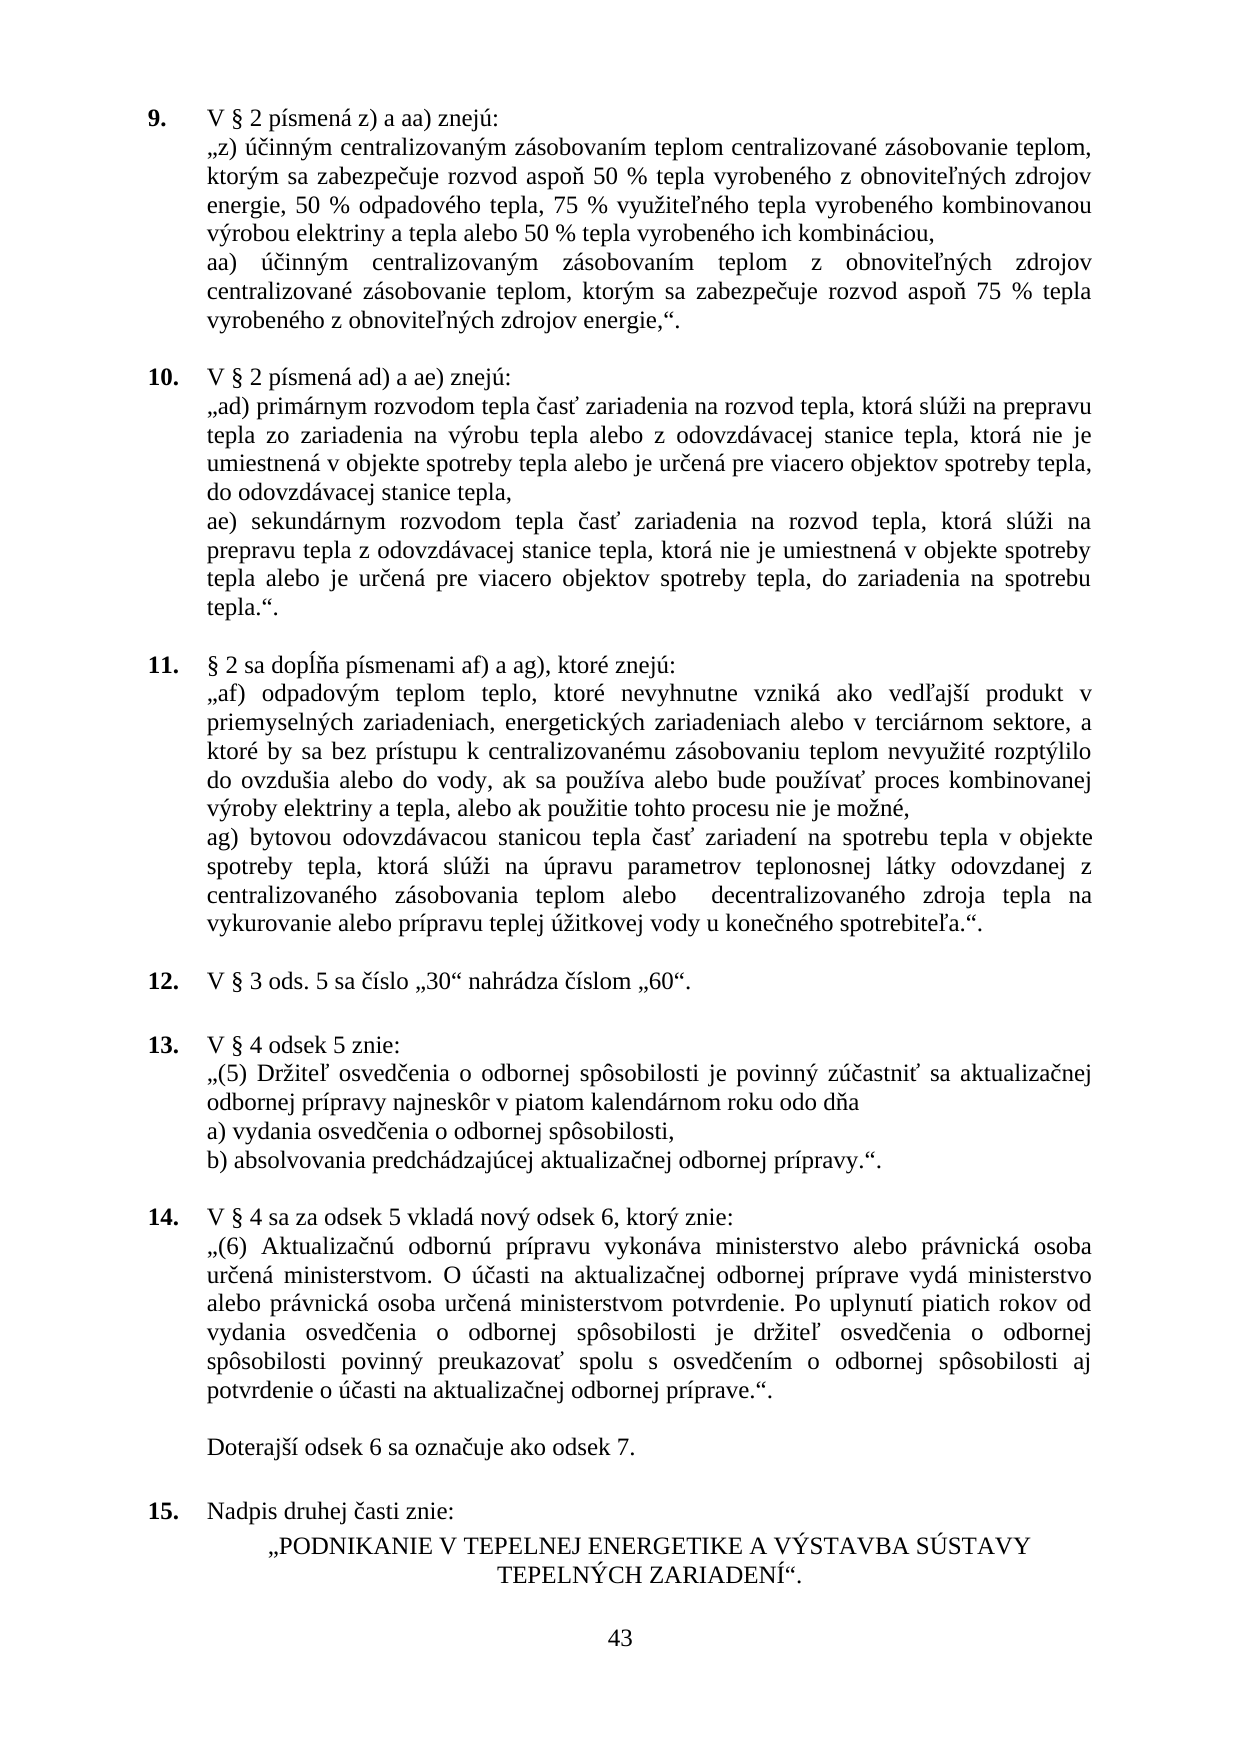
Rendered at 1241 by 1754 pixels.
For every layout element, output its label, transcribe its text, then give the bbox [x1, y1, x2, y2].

list „af) odpadovým teplom teplo, ktoré nevyhnutne vzniká ako vedľajší produkt v priemyselných zariadeniach, energetických zariadeniach alebo v terciárnom sektore, a ktoré by sa bez prístupu k centralizovanému zásobovaniu teplom nevyužité rozptýlilo do ovzdušia alebo do vody, ak sa používa alebo bude používať proces kombinovanej výroby elektriny a tepla, alebo ak použitie tohto procesu nie je možné, [207, 678, 1093, 822]
list „(5) Držiteľ osvedčenia o odbornej spôsobilosti je povinný zúčastniť sa aktualizačnej odbornej prípravy najneskôr v piatom kalendárnom roku odo dňa [207, 1058, 1093, 1116]
list „z) účinným centralizovaným zásobovaním teplom centralizované zásobovanie teplom, ktorým sa zabezpečuje rozvod aspoň 50 % tepla vyrobeného z obnoviteľných zdrojov energie, 50 % odpadového tepla, 75 % využiteľného tepla vyrobeného kombinovanou výrobou elektriny a tepla alebo 50 % tepla vyrobeného ich kombináciou, [207, 132, 1093, 247]
list V § 2 písmená z) a aa) znejú: [148, 103, 1093, 132]
list „ad) primárnym rozvodom tepla časť zariadenia na rozvod tepla, ktorá slúži na prepravu tepla zo zariadenia na výrobu tepla alebo z odovzdávacej stanice tepla, ktorá nie je umiestnená v objekte spotreby tepla alebo je určená pre viacero objektov spotreby tepla, do odovzdávacej stanice tepla, [207, 391, 1093, 506]
list Nadpis druhej časti znie: [148, 1496, 1093, 1525]
list a) vydania osvedčenia o odbornej spôsobilosti, [207, 1116, 1093, 1145]
list V § 3 ods. 5 sa číslo „30“ nahrádza číslom „60“. [148, 966, 1093, 995]
list V § 2 písmená ad) a ae) znejú: [148, 362, 1093, 391]
list V § 4 sa za odsek 5 vkladá nový odsek 6, ktorý znie: [148, 1202, 1093, 1231]
list § 2 sa dopĺňa písmenami af) a ag), ktoré znejú: [148, 650, 1093, 678]
text „PODNIKANIE V TEPELNEJ ENERGETIKE A VÝSTAVBA SÚSTAVY TEPELNÝCH ZARIADENÍ“. [207, 1531, 1093, 1588]
list „(6) Aktualizačnú odbornú prípravu vykonáva ministerstvo alebo právnická osoba určená ministerstvom. O účasti na aktualizačnej odbornej príprave vydá ministerstvo alebo právnická osoba určená ministerstvom potvrdenie. Po uplynutí piatich rokov od vydania osvedčenia o odbornej spôsobilosti je držiteľ osvedčenia o odbornej spôsobilosti povinný preukazovať spolu s osvedčením o odbornej spôsobilosti aj potvrdenie o účasti na aktualizačnej odbornej príprave.“. [207, 1231, 1093, 1403]
list ag) bytovou odovzdávacou stanicou tepla časť zariadení na spotrebu tepla v objekte spotreby tepla, ktorá slúži na úpravu parametrov teplonosnej látky odovzdanej z centralizovaného zásobovania teplom alebo decentralizovaného zdroja tepla na vykurovanie alebo prípravu teplej úžitkovej vody u konečného spotrebiteľa.“. [207, 822, 1093, 937]
list b) absolvovania predchádzajúcej aktualizačnej odbornej prípravy.“. [207, 1145, 1093, 1173]
list Doterajší odsek 6 sa označuje ako odsek 7. [207, 1432, 1093, 1461]
text aa) účinným centralizovaným zásobovaním teplom z obnoviteľných zdrojov centralizované zásobovanie teplom, ktorým sa zabezpečuje rozvod aspoň 75 % tepla vyrobeného z obnoviteľných zdrojov energie,“. [207, 247, 1093, 333]
list ae) sekundárnym rozvodom tepla časť zariadenia na rozvod tepla, ktorá slúži na prepravu tepla z odovzdávacej stanice tepla, ktorá nie je umiestnená v objekte spotreby tepla alebo je určená pre viacero objektov spotreby tepla, do zariadenia na spotrebu tepla.“. [207, 506, 1093, 621]
list V § 4 odsek 5 znie: [148, 1030, 1093, 1058]
